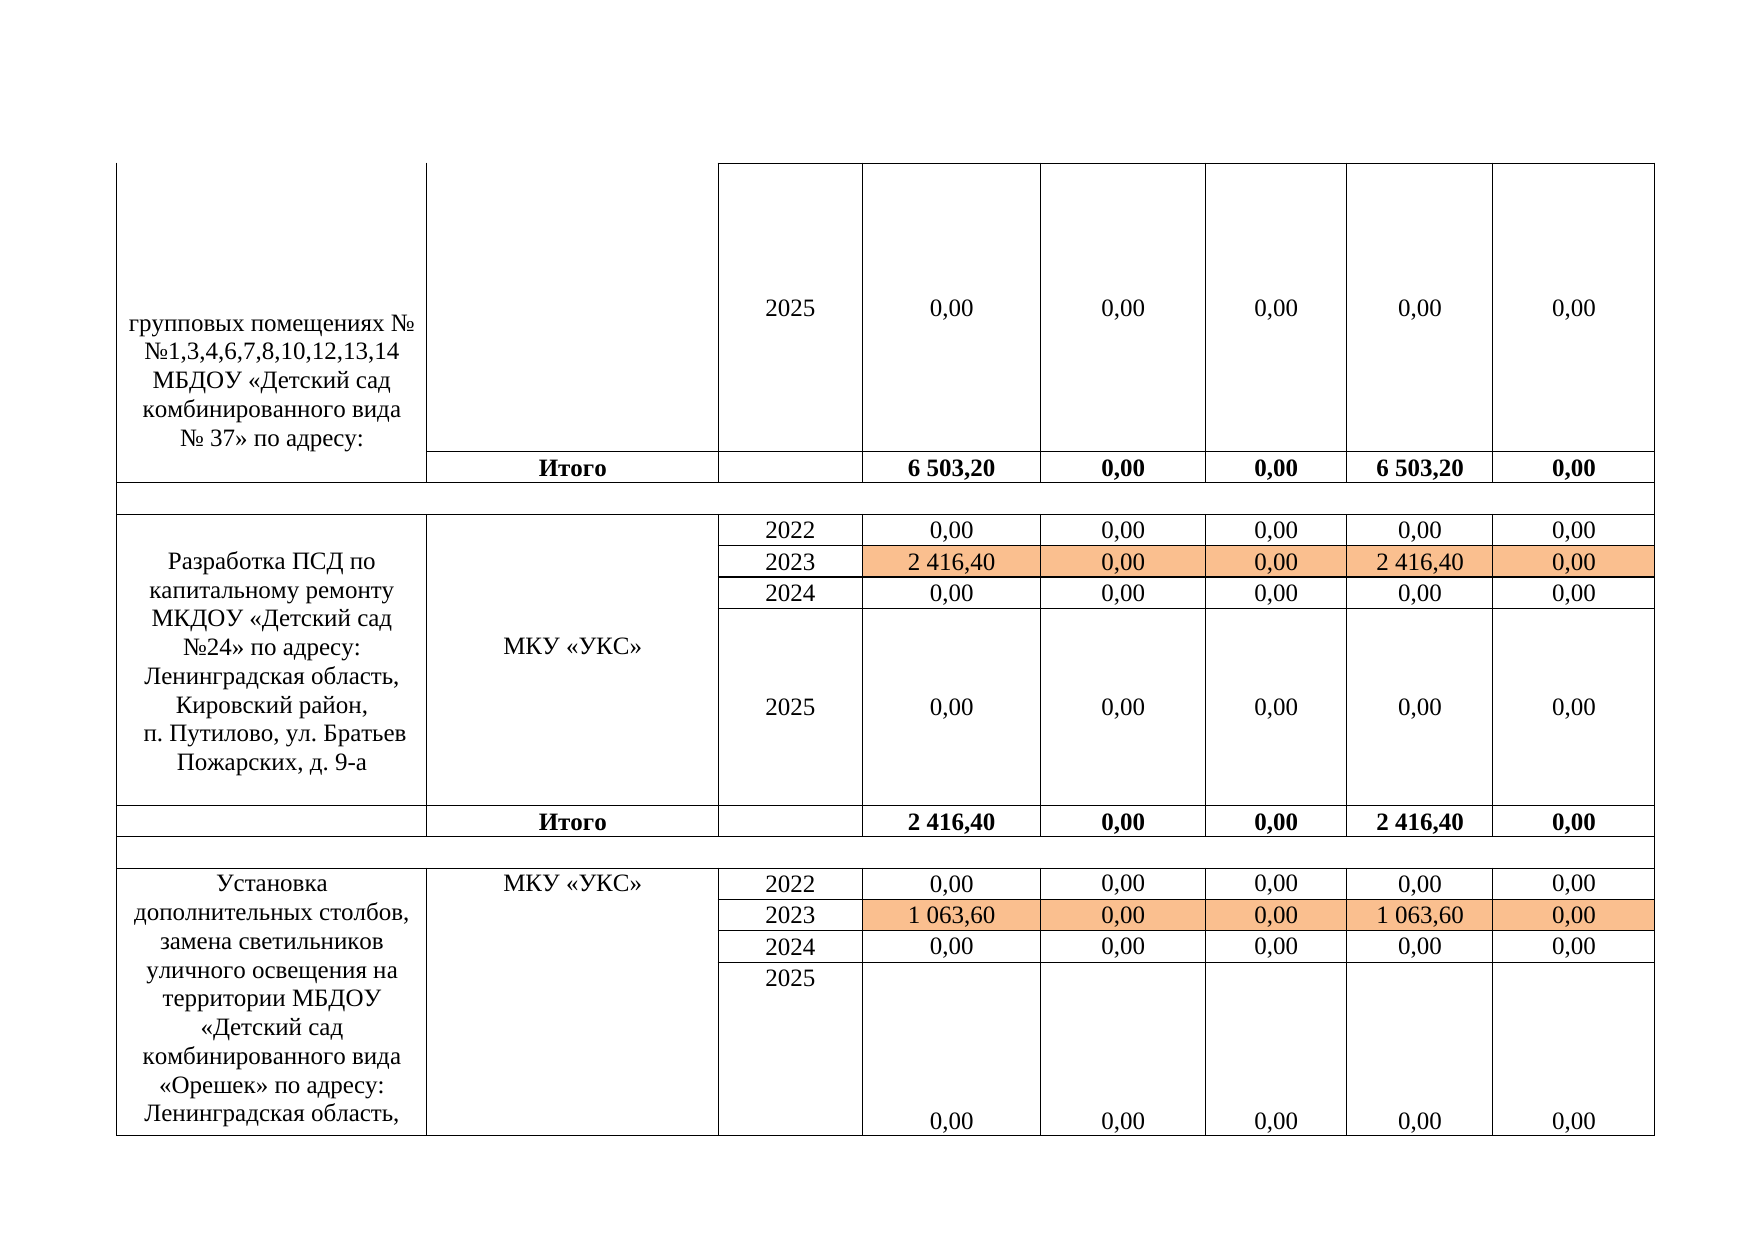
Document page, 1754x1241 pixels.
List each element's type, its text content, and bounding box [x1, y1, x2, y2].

table_cell 1 063,60 [863, 900, 1040, 930]
table_cell 0,00 [1347, 869, 1492, 899]
table_cell 0,00 [1347, 164, 1492, 451]
table_cell 6 503,20 [863, 452, 1040, 482]
table_cell 0,00 [1041, 900, 1205, 930]
table_cell 0,00 [1206, 900, 1346, 930]
table_cell [719, 806, 862, 836]
table_cell 2 416,40 [1347, 546, 1492, 576]
table_cell 0,00 [1206, 931, 1346, 962]
table_cell 2023 [719, 900, 862, 930]
table_cell 0,00 [863, 578, 1040, 608]
table_cell 2024 [719, 931, 862, 962]
table_cell [117, 806, 426, 836]
table_cell Установка дополнительных столбов, замена светильников уличного освещения на территории МБДОУ «Детский сад комбинированного вида «Орешек» по адресу: Ленинградская область, Кировский район, г. Шлиссельбург, ул. 18 Января, д.5 [117, 869, 426, 1135]
table_cell Разработка ПСД по капитальному ремонту МКДОУ «Детский сад №24» по адресу: Ленинградская область, Кировский район, п. Путилово, ул. Братьев Пожарских, д. 9-а [117, 545, 426, 805]
table_cell 0,00 [1347, 578, 1492, 608]
table_cell Итого [427, 806, 718, 836]
table_cell 0,00 [1206, 963, 1346, 1135]
table_cell 0,00 [1041, 546, 1205, 576]
table_cell 2022 [719, 869, 862, 899]
table_cell 0,00 [1041, 963, 1205, 1135]
table_cell 2025 [719, 963, 862, 1135]
table_cell Итого [427, 452, 718, 482]
table_cell 2025 [719, 609, 862, 805]
table_cell 0,00 [1206, 515, 1346, 545]
table_cell 0,00 [1041, 869, 1205, 899]
table_cell 0,00 [1041, 931, 1205, 962]
table_cell 0,00 [1493, 900, 1654, 930]
table_cell 0,00 [1041, 164, 1205, 451]
table_cell 0,00 [1493, 609, 1654, 805]
table_cell 0,00 [1347, 609, 1492, 805]
table_cell 0,00 [1493, 931, 1654, 962]
table_cell 0,00 [863, 869, 1040, 899]
table_cell 6 503,20 [1347, 452, 1492, 482]
table_cell 0,00 [1493, 806, 1654, 836]
table_cell 0,00 [1041, 452, 1205, 482]
table_cell 0,00 [1347, 515, 1492, 545]
table_cell 0,00 [1493, 546, 1654, 576]
table_cell 0,00 [1206, 806, 1346, 836]
table_cell 0,00 [1041, 806, 1205, 836]
table_cell 2025 [719, 164, 862, 451]
table_cell 0,00 [1041, 515, 1205, 545]
table_cell МКУ «УКС» [427, 869, 718, 1135]
table_cell 1 063,60 [1347, 900, 1492, 930]
table_cell 0,00 [863, 931, 1040, 962]
table_cell [117, 837, 1654, 867]
table_cell 2023 [719, 546, 862, 576]
table_cell 0,00 [1206, 609, 1346, 805]
table_cell 2022 [719, 515, 862, 545]
table_cell 0,00 [1493, 452, 1654, 482]
table_cell 0,00 [1206, 578, 1346, 608]
table_cell 0,00 [1206, 869, 1346, 899]
table_cell 0,00 [1493, 869, 1654, 899]
table_cell [117, 515, 426, 545]
table_cell 0,00 [1206, 546, 1346, 576]
table_cell [117, 483, 1654, 514]
table_cell 0,00 [863, 963, 1040, 1135]
table_cell [719, 452, 862, 482]
table_cell 0,00 [1206, 452, 1346, 482]
table_cell 0,00 [1041, 609, 1205, 805]
table_cell МКУ «УКС» [427, 515, 718, 805]
table_cell 0,00 [1493, 963, 1654, 1135]
table_cell 2024 [719, 578, 862, 608]
table_cell 2 416,40 [863, 546, 1040, 576]
table_cell 0,00 [1493, 578, 1654, 608]
table_cell [117, 451, 426, 482]
table_cell 0,00 [1347, 931, 1492, 962]
table_cell 0,00 [1041, 578, 1205, 608]
table_cell 0,00 [1206, 164, 1346, 451]
table_cell 0,00 [863, 609, 1040, 805]
table_cell 0,00 [1493, 164, 1654, 451]
table_cell 0,00 [863, 515, 1040, 545]
table_cell 0,00 [1347, 963, 1492, 1135]
table_cell 0,00 [1493, 515, 1654, 545]
table_cell 2 416,40 [1347, 806, 1492, 836]
table_cell 0,00 [863, 164, 1040, 451]
table_cell 2 416,40 [863, 806, 1040, 836]
